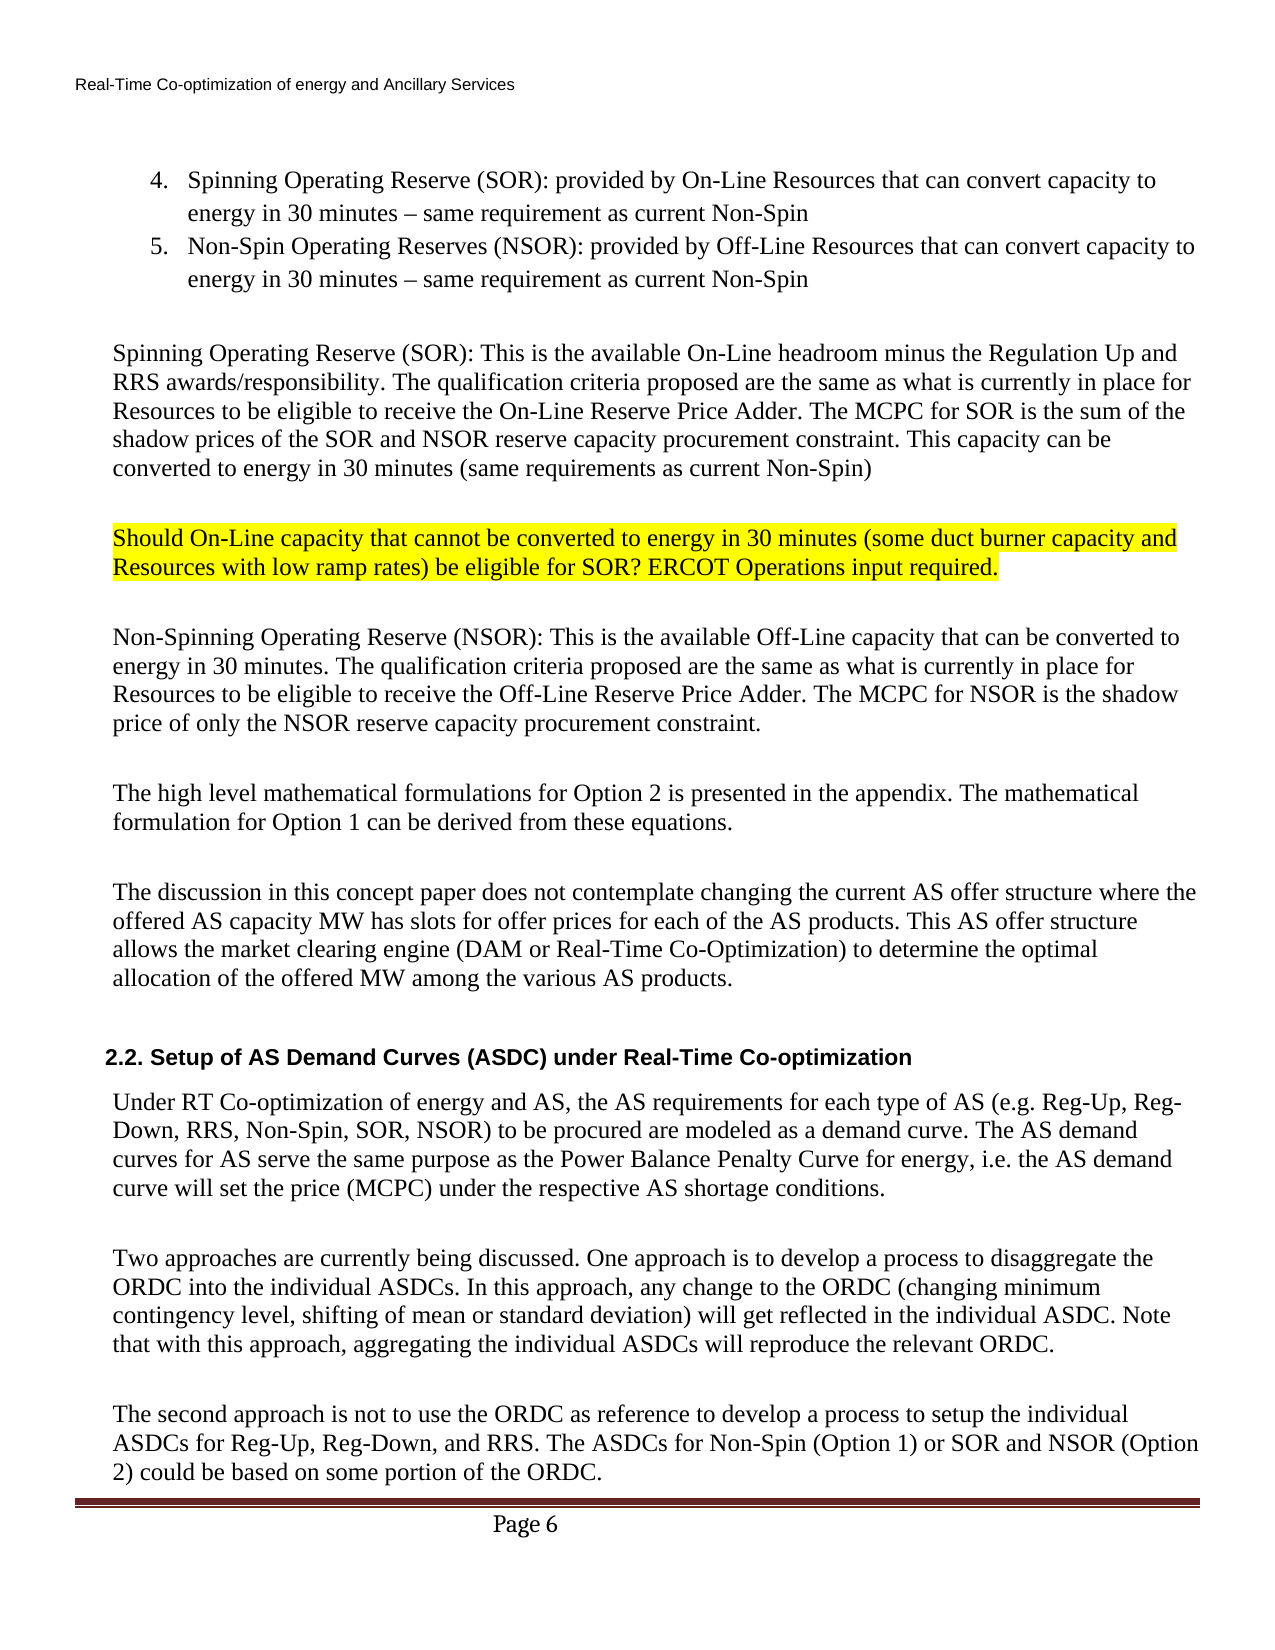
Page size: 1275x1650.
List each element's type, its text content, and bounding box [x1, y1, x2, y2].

subtitle Setup of AS Demand Curves (ASDC) under Real-Time Co-optimization [105, 1044, 1200, 1070]
text Spinning Operating Reserve (SOR): This is the available On-Line headroom minus the Regulation Up and RRS awards/responsibility. The qualification criteria proposed are the same as what is currently in place for Resources to be eligible to receive the On-Line Reserve Price Adder. The MCPC for SOR is the sum of the shadow prices of the SOR and NSOR reserve capacity procurement constraint. This capacity can be converted to energy in 30 minutes (same requirements as current Non-Spin) [112, 338, 1200, 482]
list Non-Spin Operating Reserves (NSOR): provided by Off-Line Resources that can convert capacity to energy in 30 minutes – same requirement as current Non-Spin [150, 231, 1200, 293]
text Non-Spinning Operating Reserve (NSOR): This is the available Off-Line capacity that can be converted to energy in 30 minutes. The qualification criteria proposed are the same as what is currently in place for Resources to be eligible to receive the Off-Line Reserve Price Adder. The MCPC for NSOR is the shadow price of only the NSOR reserve capacity procurement constraint. [112, 622, 1200, 737]
list Spinning Operating Reserve (SOR): provided by On-Line Resources that can convert capacity to energy in 30 minutes – same requirement as current Non-Spin [150, 165, 1200, 227]
text Under RT Co-optimization of energy and AS, the AS requirements for each type of AS (e.g. Reg-Up, Reg-Down, RRS, Non-Spin, SOR, NSOR) to be procured are modeled as a demand curve. The AS demand curves for AS serve the same purpose as the Power Balance Penalty Curve for energy, i.e. the AS demand curve will set the price (MCPC) under the respective AS shortage conditions. [112, 1087, 1200, 1202]
text The discussion in this concept paper does not contemplate changing the current AS offer structure where the offered AS capacity MW has slots for offer prices for each of the AS products. This AS offer structure allows the market clearing engine (DAM or Real-Time Co-Optimization) to determine the optimal allocation of the offered MW among the various AS products. [112, 877, 1200, 992]
text Should On-Line capacity that cannot be converted to energy in 30 minutes (some duct burner capacity and Resources with low ramp rates) be eligible for SOR? ERCOT Operations input required. [999, 523, 1200, 581]
text The second approach is not to use the ORDC as reference to develop a process to setup the individual ASDCs for Reg-Up, Reg-Down, and RRS. The ASDCs for Non-Spin (Option 1) or SOR and NSOR (Option 2) could be based on some portion of the ORDC. [112, 1399, 1200, 1486]
text Two approaches are currently being discussed. One approach is to develop a process to disaggregate the ORDC into the individual ASDCs. In this approach, any change to the ORDC (changing minimum contingency level, shifting of mean or standard deviation) will get reflected in the individual ASDC. Note that with this approach, aggregating the individual ASDCs will reproduce the relevant ORDC. [112, 1243, 1200, 1358]
text The high level mathematical formulations for Option 2 is presented in the appendix. The mathematical formulation for Option 1 can be derived from these equations. [112, 778, 1200, 836]
